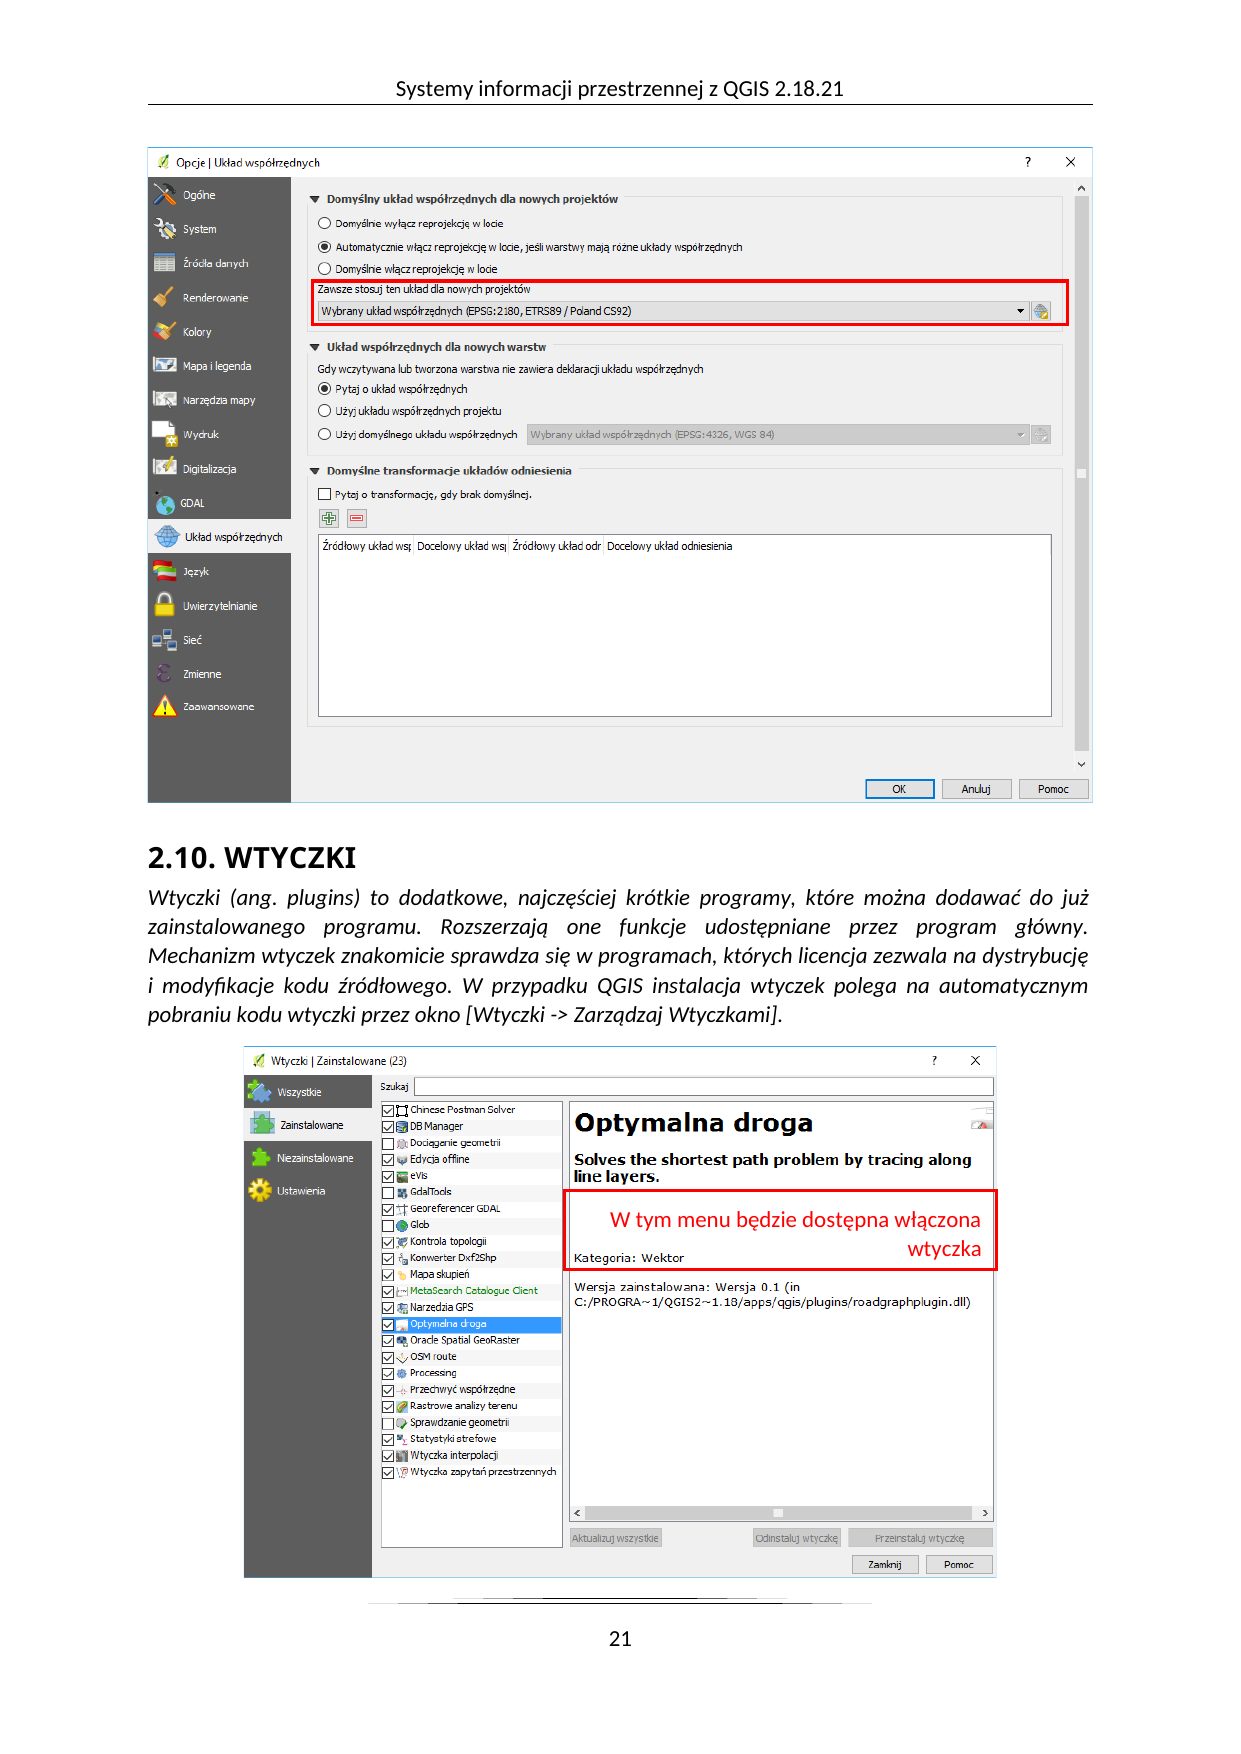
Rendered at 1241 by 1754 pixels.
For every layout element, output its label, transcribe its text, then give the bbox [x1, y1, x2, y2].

picture [243, 1046, 997, 1578]
picture [147, 147, 1093, 803]
text Wtyczki (ang. plugins) to dodatkowe, najczęściej krótkie programy, które można dodawać do już zainstalowanego programu. Rozszerzają one funkcje udostępniane przez program główny. Mechanizm wtyczek znakomicie sprawdza się w programach, których licencja zezwala na dystrybucję i modyfikacje kodu źródłowego. W przypadku QGIS instalacja wtyczek polega na automatycznym pobraniu kodu wtyczki przez okno [Wtyczki -> Zarządzaj Wtyczkami]. [148, 883, 1093, 1028]
subtitle 2.10. Wtyczki [148, 837, 1093, 877]
picture [566, 1192, 995, 1268]
